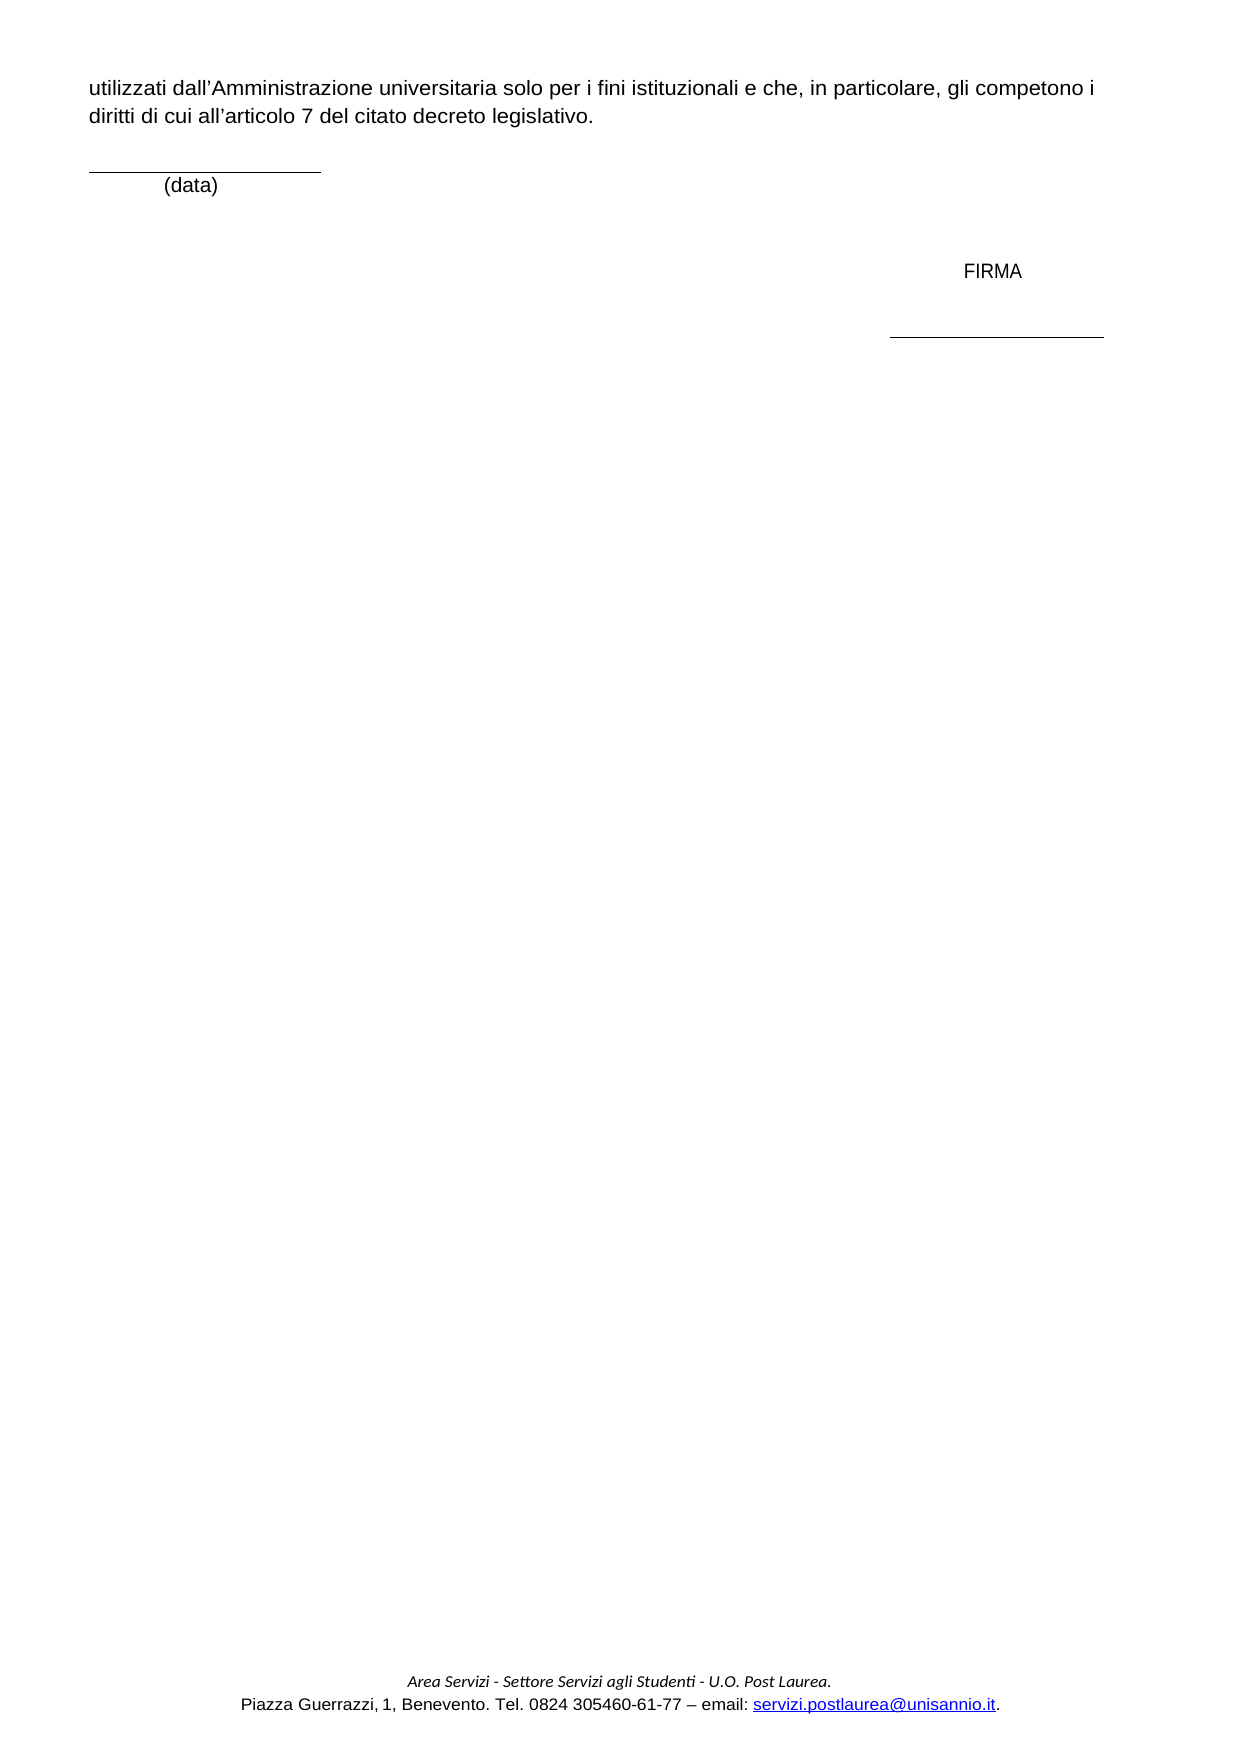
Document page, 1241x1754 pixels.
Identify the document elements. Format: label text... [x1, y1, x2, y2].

text FIRMA [77, 258, 1022, 282]
text (data) [164, 168, 1163, 197]
text utilizzati dall’Amministrazione universitaria solo per i fini istituzionali e che, in particolare, gli competono i diritti di cui all’articolo 7 del citato decreto legislativo. [89, 76, 1140, 128]
